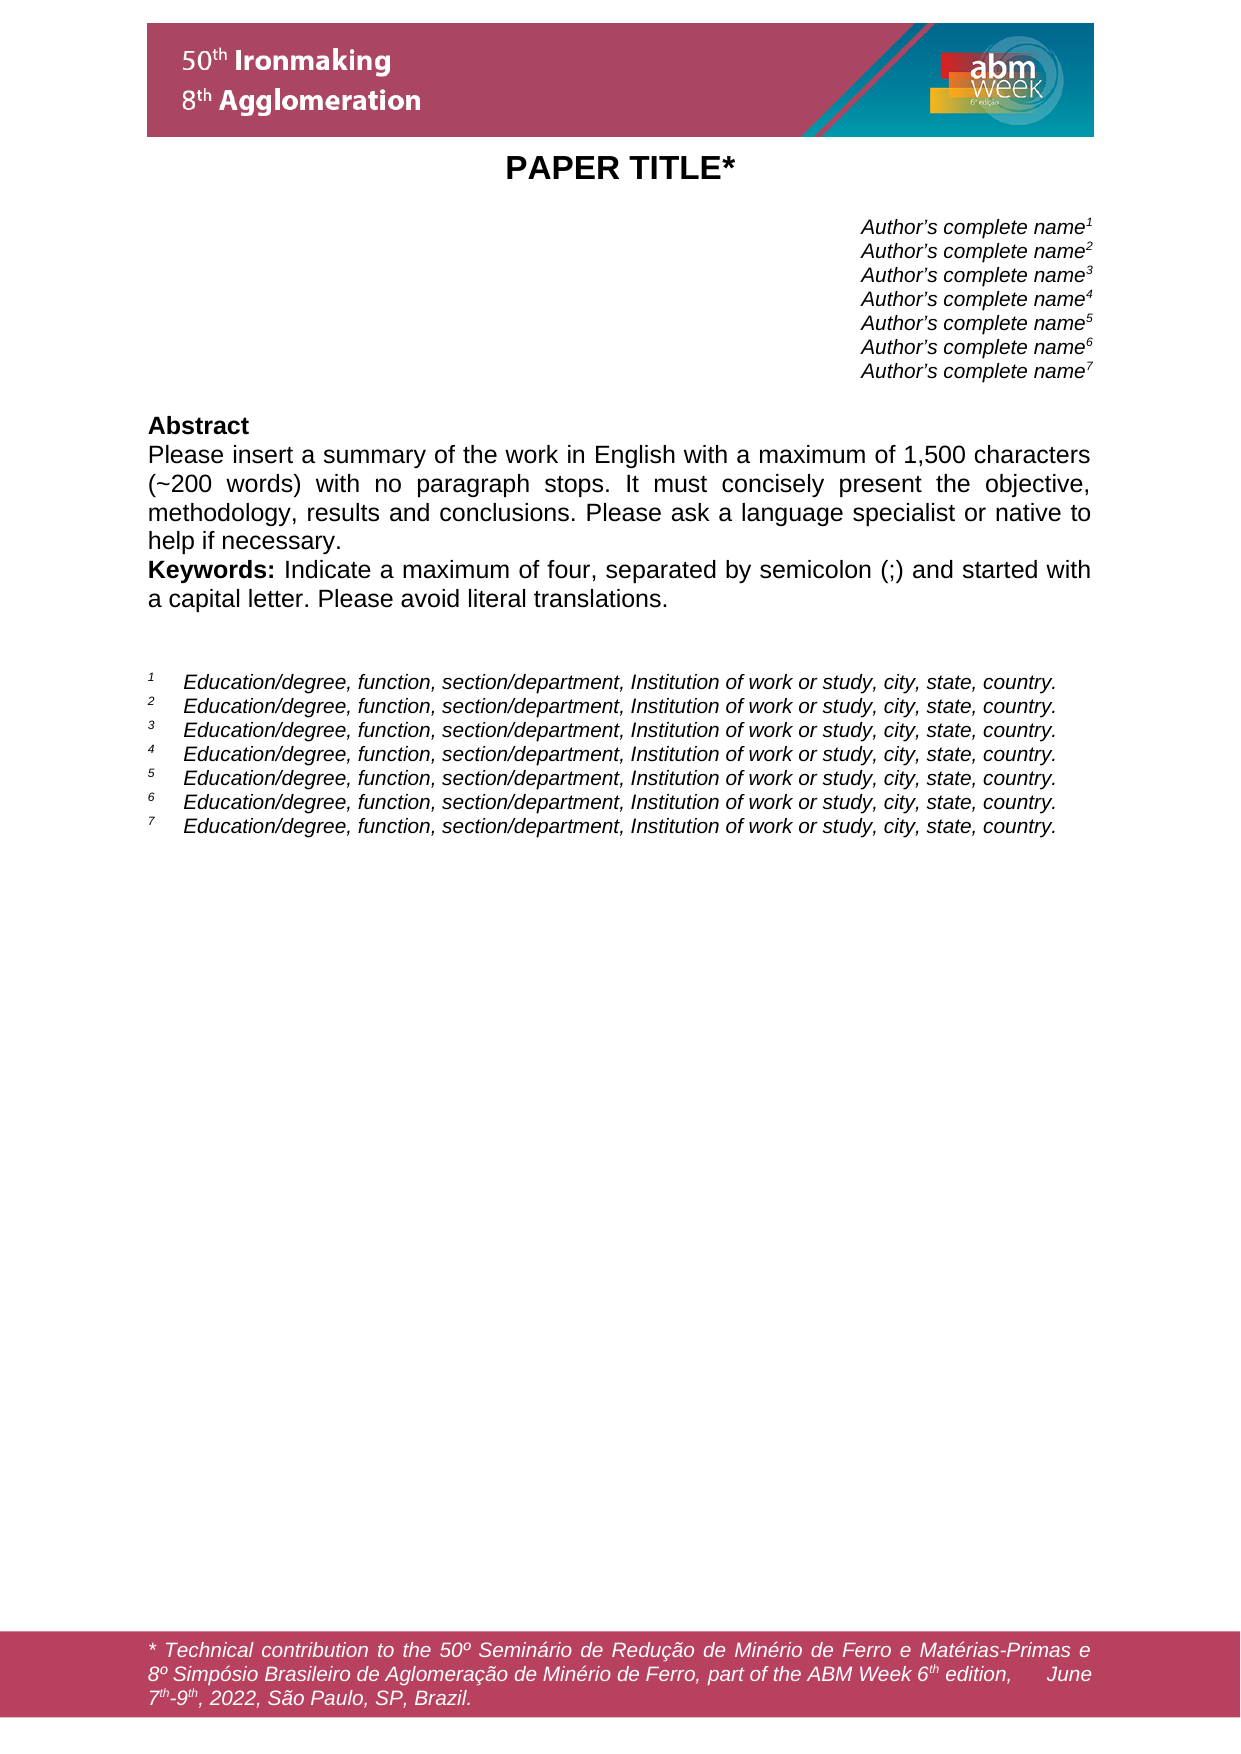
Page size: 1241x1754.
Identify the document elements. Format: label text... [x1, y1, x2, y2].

list Education/degree, function, section/department, Institution of work or study, city, state, country. [148, 790, 1092, 814]
text Author’s complete name3 [148, 263, 1092, 287]
list Education/degree, function, section/department, Institution of work or study, city, state, country. [148, 742, 1092, 766]
list Education/degree, function, section/department, Institution of work or study, city, state, country. [148, 694, 1092, 718]
text Author’s complete name4 [148, 287, 1092, 311]
text Author’s complete name2 [148, 239, 1092, 263]
text Please insert a summary of the work in English with a maximum of 1,500 characters (~200 words) with no paragraph stops. It must concisely present the objective, methodology, results and conclusions. Please ask a language specialist or native to help if necessary. [148, 440, 1092, 555]
text Keywords: Indicate a maximum of four, separated by semicolon (;) and started with a capital letter. Please avoid literal translations. [148, 555, 1092, 613]
text Author’s complete name7 [148, 359, 1092, 383]
list Education/degree, function, section/department, Institution of work or study, city, state, country. [148, 718, 1092, 742]
text Abstract [148, 411, 1092, 440]
text Author’s complete name1 [148, 215, 1092, 239]
list Education/degree, function, section/department, Institution of work or study, city, state, country. [148, 766, 1092, 790]
list Education/degree, function, section/department, Institution of work or study, city, state, country. [148, 814, 1092, 838]
text Author’s complete name6 [148, 335, 1092, 359]
list Education/degree, function, section/department, Institution of work or study, city, state, country. [148, 670, 1092, 694]
text Author’s complete name5 [148, 311, 1092, 335]
picture [147, 23, 1094, 137]
text PAPER TITLE* [148, 148, 1092, 186]
